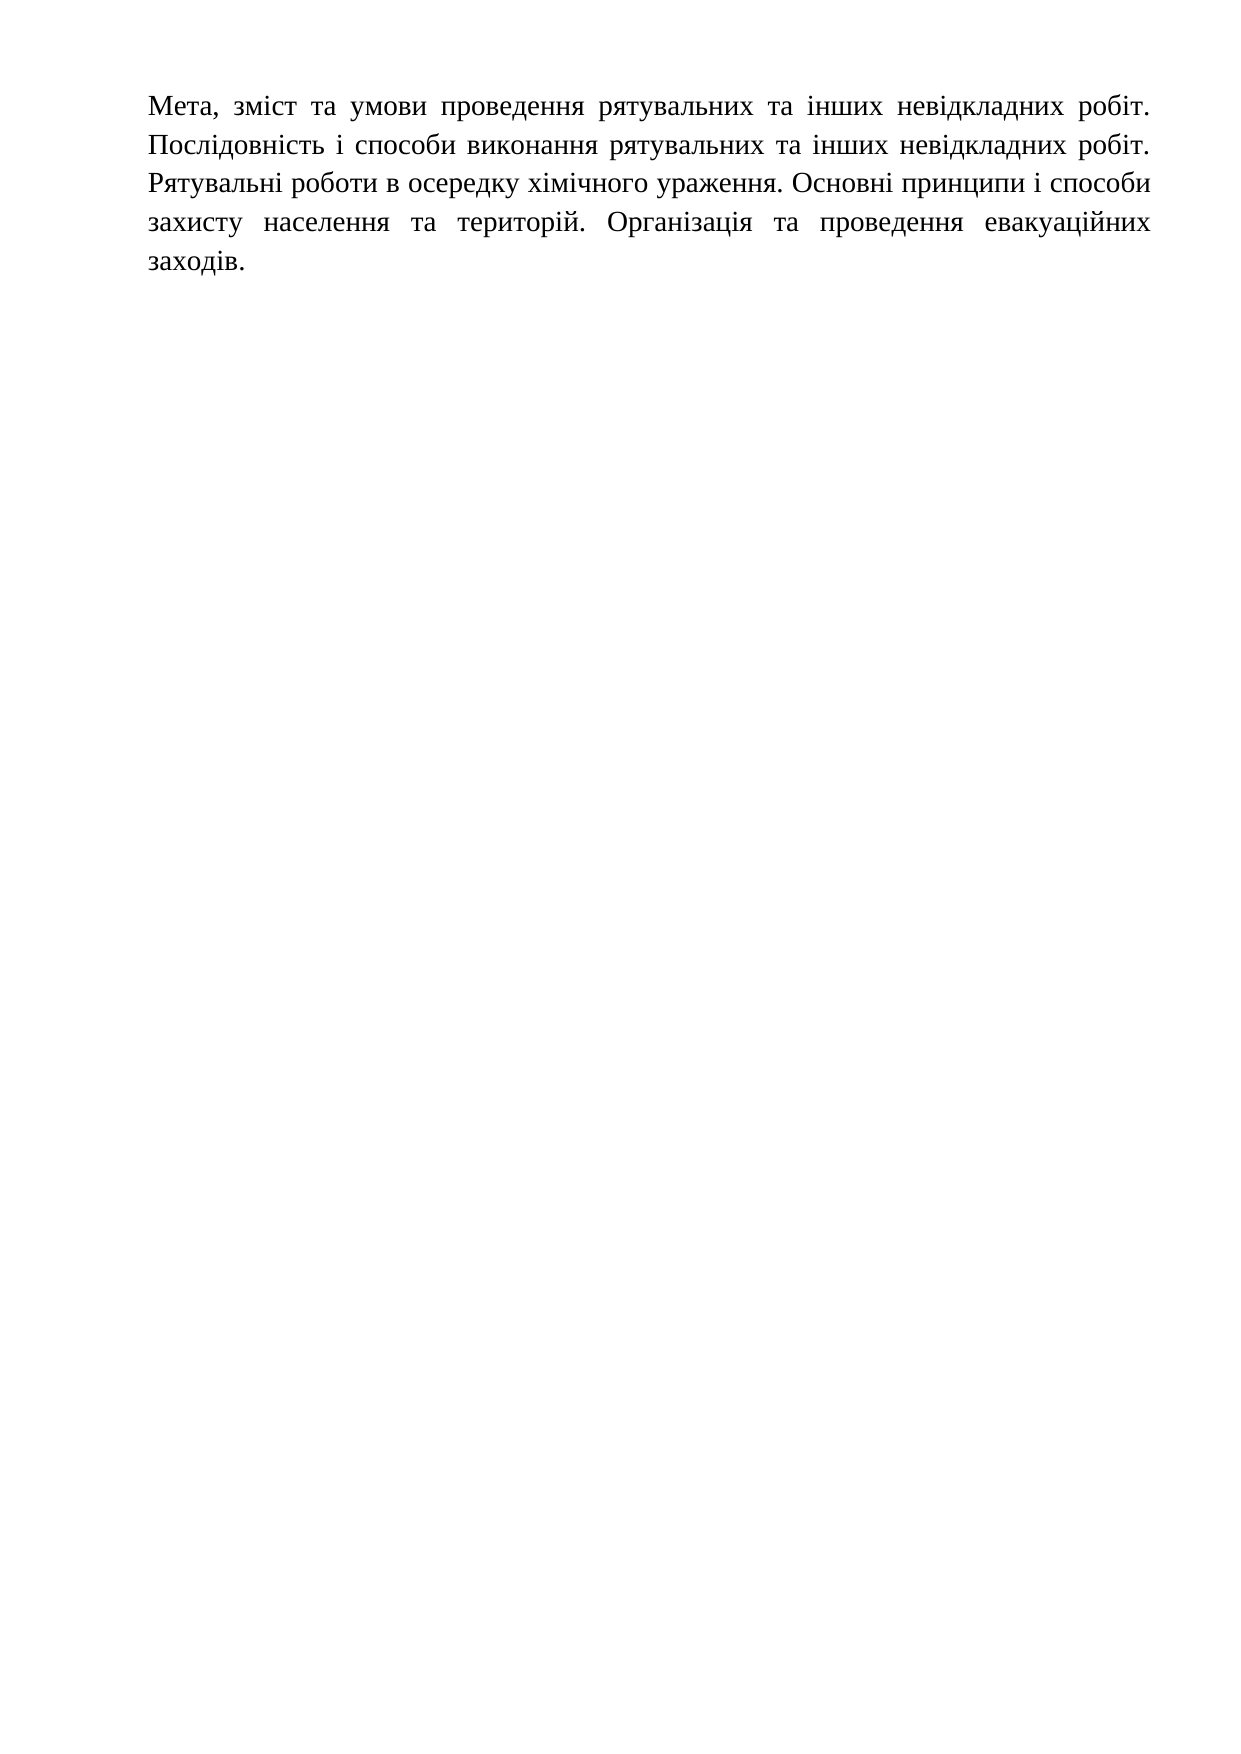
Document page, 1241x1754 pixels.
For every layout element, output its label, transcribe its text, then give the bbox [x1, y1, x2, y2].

text Мета, зміст та умови проведення рятувальних та інших невідкладних робіт. Послідовність і способи виконання рятувальних та інших невідкладних робіт. Рятувальні роботи в осередку хімічного ураження. Основні принципи і способи захисту населення та територій. Організація та проведення евакуаційних заходів. [148, 88, 1152, 276]
